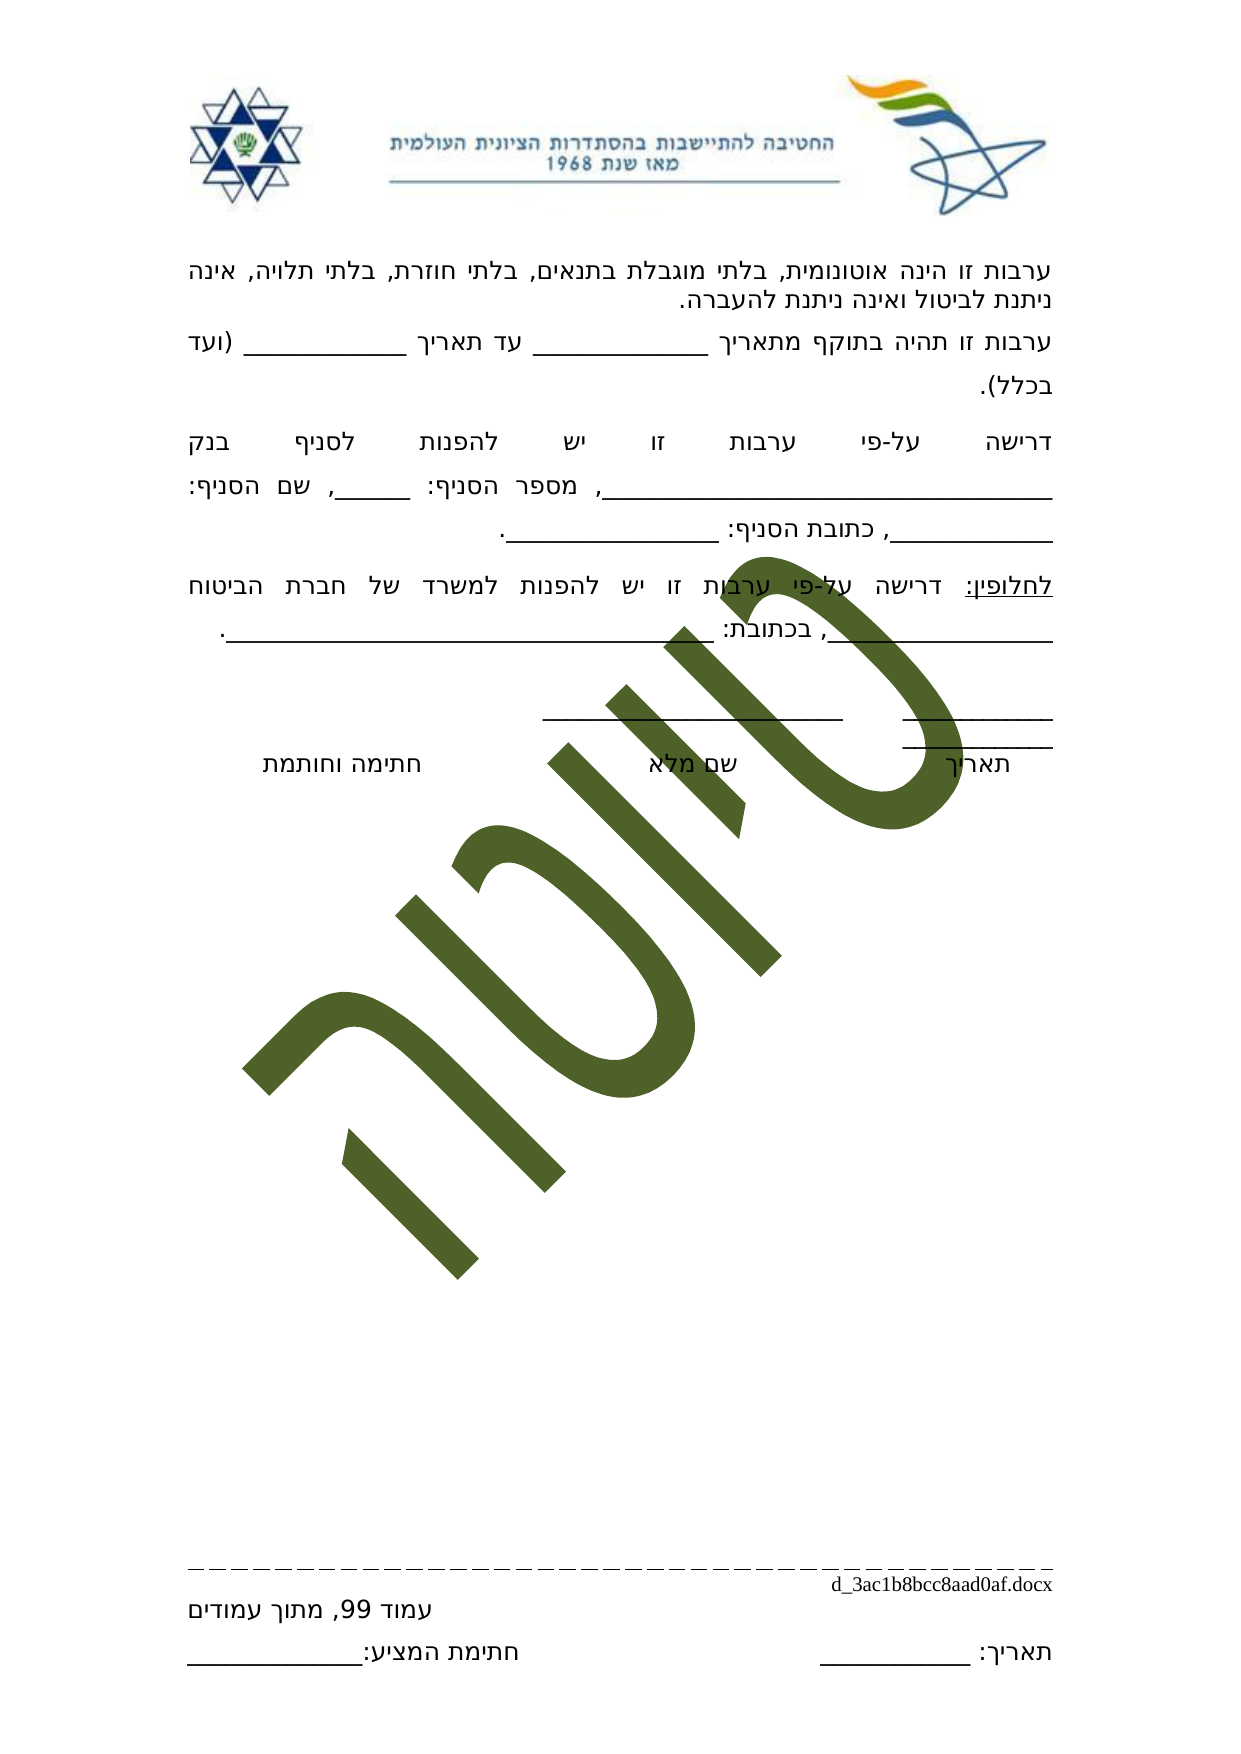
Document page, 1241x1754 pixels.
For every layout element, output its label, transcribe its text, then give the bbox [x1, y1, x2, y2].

text לחלופין: דרישה על-פי ערבות זו יש להפנות למשרד של חברת הביטוח __________________, בכתובת: _______________________________________. [187, 571, 1053, 644]
text דרישה על-פי ערבות זו יש להפנות לסניף בנק ____________________________________, מספר הסניף: ______, שם הסניף: _____________, כתובת הסניף: _________________. [187, 427, 1053, 544]
text ערבות זו תהיה בתוקף מתאריך ______________ עד תאריך _____________ (ועד בכלל). [187, 327, 1053, 400]
picture [190, 74, 1050, 217]
text ערבות זו הינה אוטונומית, בלתי מוגבלת בתנאים, בלתי חוזרת, בלתי תלויה, אינה ניתנת לביטול ואינה ניתנת להעברה. [187, 256, 1053, 315]
text תאריך שם מלא חתימה וחותמת [187, 749, 1053, 778]
